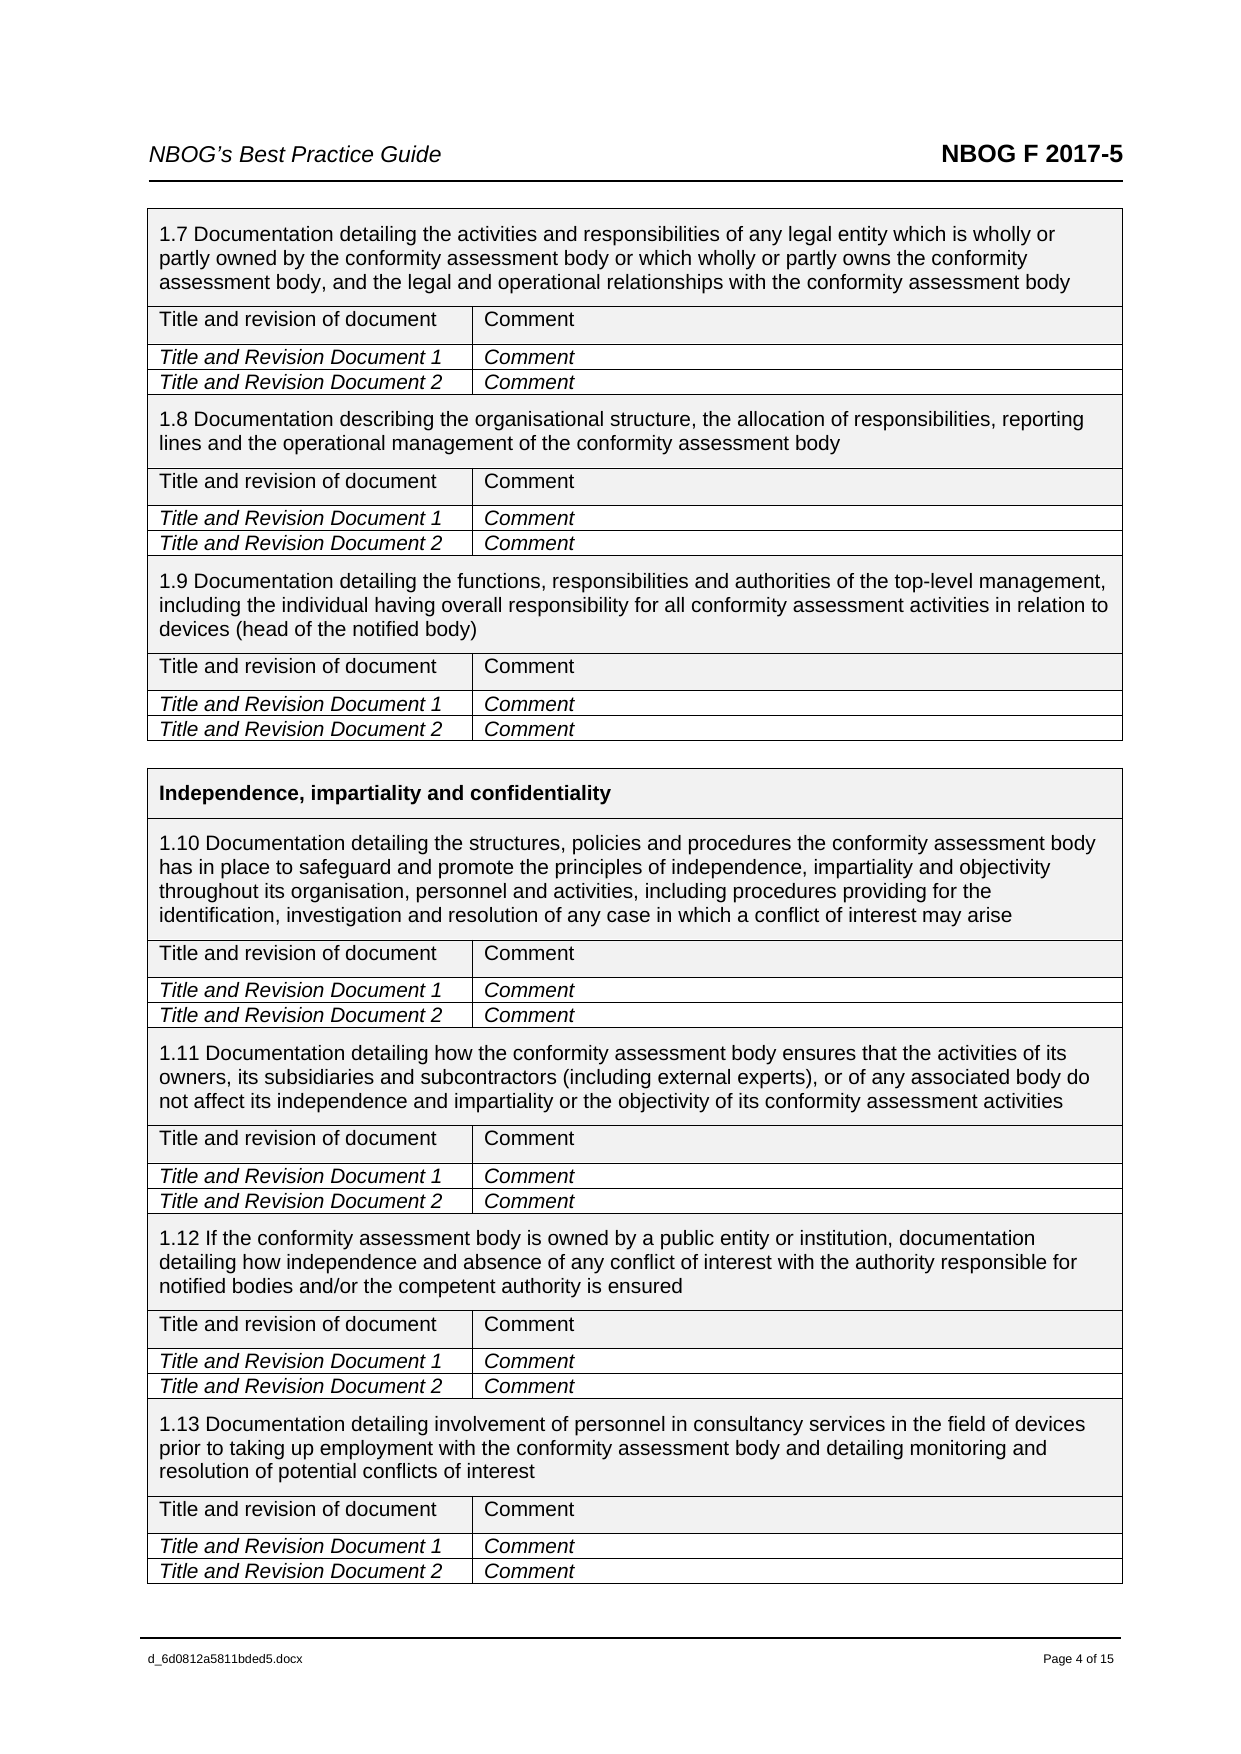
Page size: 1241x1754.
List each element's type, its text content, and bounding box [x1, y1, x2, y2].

table_cell Title and Revision Document 2 [148, 1374, 472, 1398]
table_cell Comment [473, 345, 1122, 368]
table_cell Title and Revision Document 2 [148, 1559, 472, 1583]
table_cell Title and Revision Document 1 [148, 1534, 472, 1558]
table_cell 1.10 Documentation detailing the structures, policies and procedures the conformity assessment body has in place to safeguard and promote the principles of independence, impartiality and objectivity throughout its organisation, personnel and activities, including procedures providing for the identification, investigation and resolution of any case in which a conflict of interest may arise [148, 819, 1122, 939]
table_cell Title and revision of document [148, 469, 472, 505]
table_cell Title and Revision Document 2 [148, 531, 472, 555]
table_cell Comment [473, 307, 1122, 343]
table_cell Title and Revision Document 1 [148, 691, 472, 715]
table_cell Title and Revision Document 1 [148, 506, 472, 530]
table_cell 1.8 Documentation describing the organisational structure, the allocation of responsibilities, reporting lines and the operational management of the conformity assessment body [148, 395, 1122, 467]
table_cell Title and revision of document [148, 307, 472, 343]
table_cell Comment [473, 691, 1122, 715]
table_cell Title and Revision Document 2 [148, 716, 472, 740]
table_cell Comment [473, 978, 1122, 1002]
table_cell Comment [473, 716, 1122, 740]
table_cell Comment [473, 1559, 1122, 1583]
table_cell Title and revision of document [148, 941, 472, 977]
table_cell Title and revision of document [148, 654, 472, 690]
table_cell Title and Revision Document 1 [148, 1164, 472, 1187]
table_cell Comment [473, 1126, 1122, 1162]
table_cell 1.13 Documentation detailing involvement of personnel in consultancy services in the field of devices prior to taking up employment with the conformity assessment body and detailing monitoring and resolution of potential conflicts of interest [148, 1399, 1122, 1496]
table_cell Title and Revision Document 2 [148, 1003, 472, 1027]
table_cell Comment [473, 1164, 1122, 1187]
table_cell Comment [473, 1311, 1122, 1348]
table_cell 1.9 Documentation detailing the functions, responsibilities and authorities of the top-level management, including the individual having overall responsibility for all conformity assessment activities in relation to devices (head of the notified body) [148, 556, 1122, 653]
table_cell Title and Revision Document 2 [148, 370, 472, 393]
table_cell Title and revision of document [148, 1497, 472, 1533]
table_cell Comment [473, 506, 1122, 530]
table_cell Comment [473, 1003, 1122, 1027]
table_cell Comment [473, 370, 1122, 393]
table_cell 1.7 Documentation detailing the activities and responsibilities of any legal entity which is wholly or partly owned by the conformity assessment body or which wholly or partly owns the conformity assessment body, and the legal and operational relationships with the conformity assessment body [148, 209, 1122, 306]
table_cell Title and Revision Document 1 [148, 978, 472, 1002]
table_cell Comment [473, 1189, 1122, 1212]
table_cell Comment [473, 941, 1122, 977]
table_cell Title and Revision Document 1 [148, 345, 472, 368]
table_cell Comment [473, 1497, 1122, 1533]
table_cell Comment [473, 531, 1122, 555]
table_cell Title and revision of document [148, 1126, 472, 1162]
table_cell 1.11 Documentation detailing how the conformity assessment body ensures that the activities of its owners, its subsidiaries and subcontractors (including external experts), or of any associated body do not affect its independence and impartiality or the objectivity of its conformity assessment activities [148, 1028, 1122, 1125]
table_cell Comment [473, 469, 1122, 505]
table_cell Comment [473, 1534, 1122, 1558]
table_cell Comment [473, 654, 1122, 690]
table_cell Title and Revision Document 1 [148, 1349, 472, 1373]
table_cell 1.12 If the conformity assessment body is owned by a public entity or institution, documentation detailing how independence and absence of any conflict of interest with the authority responsible for notified bodies and/or the competent authority is ensured [148, 1214, 1122, 1310]
table_cell Comment [473, 1349, 1122, 1373]
table_cell Title and Revision Document 2 [148, 1189, 472, 1212]
table_header Independence, impartiality and confidentiality [148, 769, 1122, 818]
table_cell Title and revision of document [148, 1311, 472, 1348]
table_cell Comment [473, 1374, 1122, 1398]
